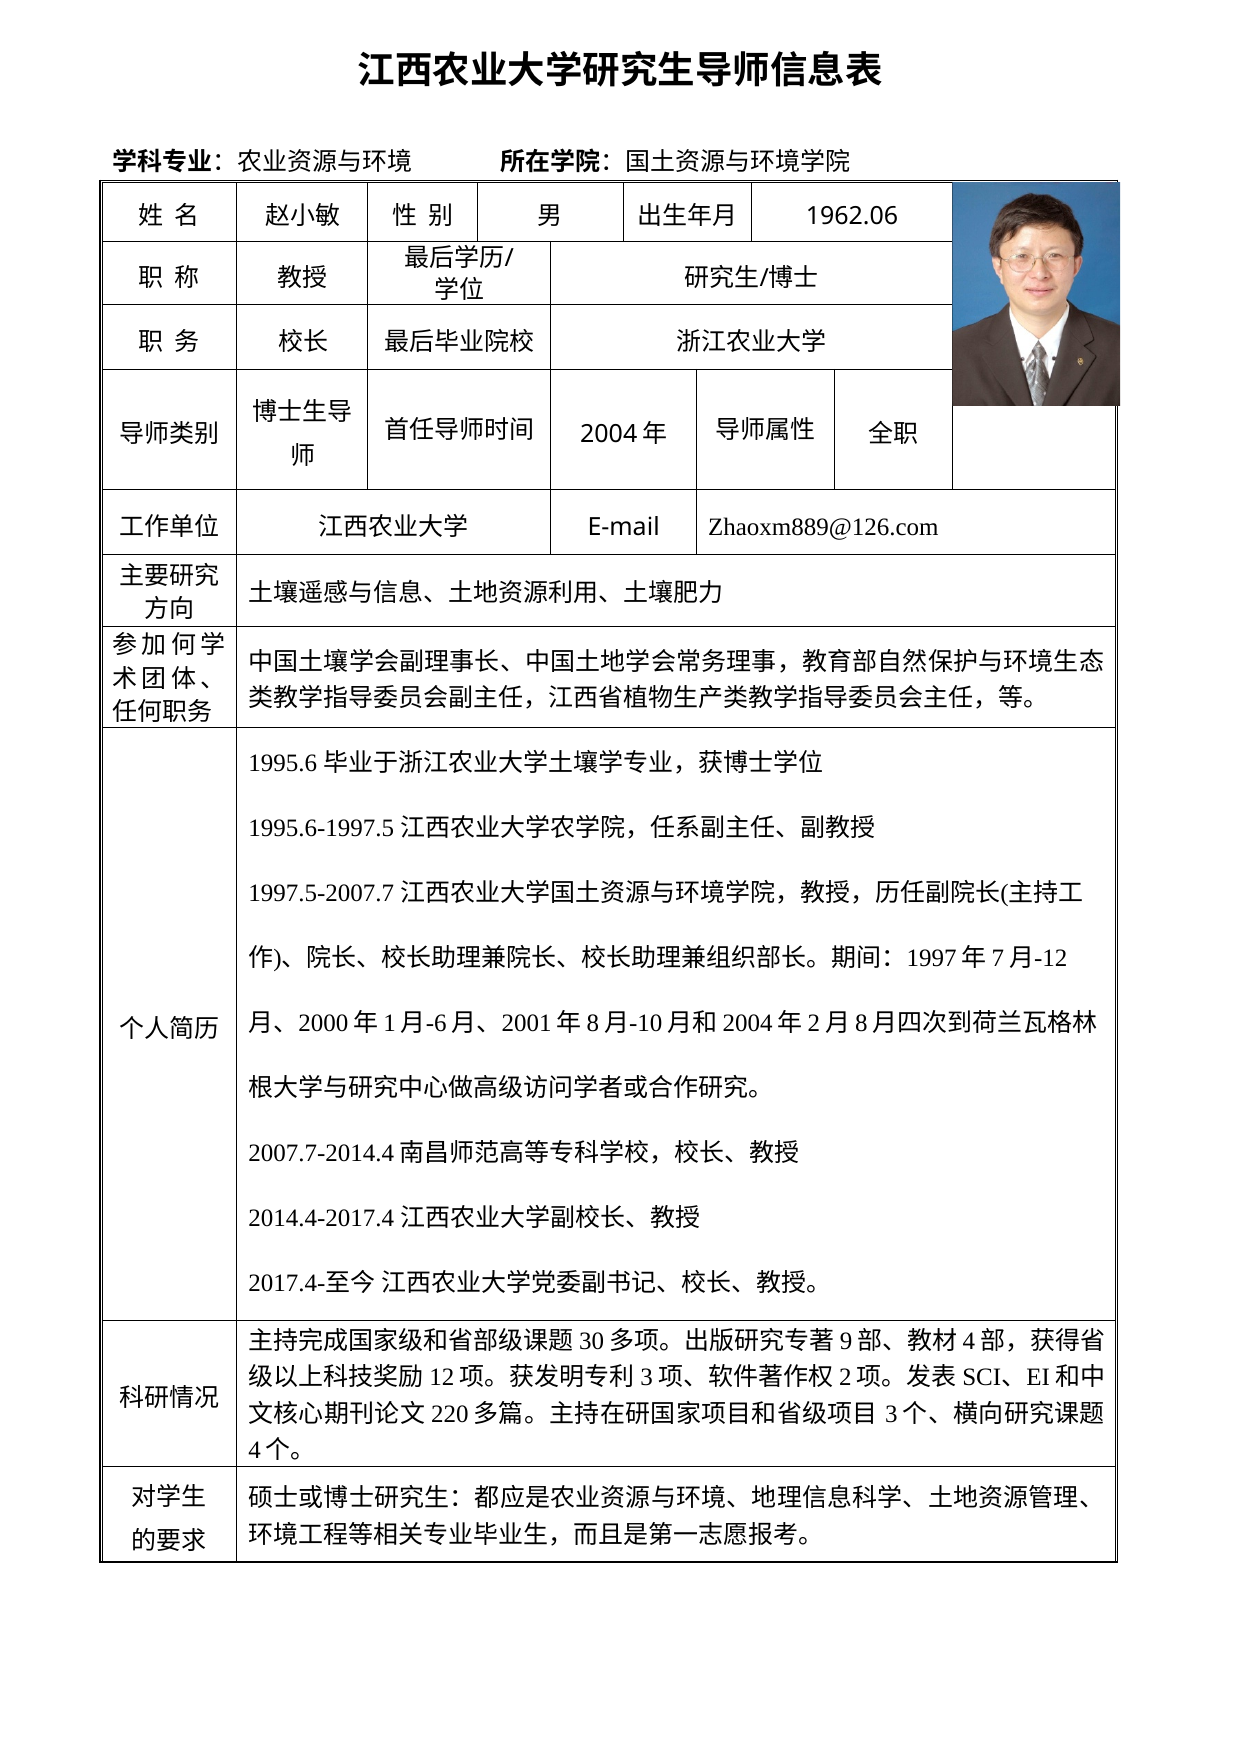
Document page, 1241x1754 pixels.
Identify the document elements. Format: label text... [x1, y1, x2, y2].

table_header 赵小敏 [237, 183, 367, 241]
table_cell 中国土壤学会副理事长、中国土地学会常务理事，教育部自然保护与环境生态类教学指导委员会副主任，江西省植物生产类教学指导委员会主任，等。 [237, 627, 1115, 727]
table_cell 教授 [237, 242, 367, 304]
table_cell 江西农业大学 [237, 490, 550, 554]
table_cell 博士生导师 [237, 370, 367, 489]
table_cell 职 称 [103, 242, 236, 304]
table_cell 校长 [237, 305, 367, 369]
table_cell 主要研究方向 [103, 555, 236, 626]
table_cell 主持完成国家级和省部级课题30多项。出版研究专著9部、教材4部，获得省级以上科技奖励12项。获发明专利3项、软件著作权2项。发表SCI、EI和中文核心期刊论文220多篇。主持在研国家项目和省级项目3个、横向研究课题4个。 [237, 1321, 1115, 1466]
table_cell 土壤遥感与信息、土地资源利用、土壤肥力 [237, 555, 1115, 626]
text 学科专业：农业资源与环境 所在学院：国土资源与环境学院 [112, 136, 1128, 179]
table_cell 导师类别 [103, 370, 236, 489]
picture [952, 182, 1121, 404]
table_header [953, 404, 1115, 489]
table_cell Zhaoxm889@126.com [697, 490, 1115, 554]
table_cell E-mail [551, 490, 696, 554]
table_cell 科研情况 [103, 1321, 236, 1466]
table_cell 研究生/博士 [551, 242, 952, 304]
table_cell 工作单位 [103, 490, 236, 554]
text 江西农业大学研究生导师信息表 [112, 48, 1128, 92]
table_cell 参加何学术团体、任何职务 [103, 627, 236, 727]
table_header 1962.06 [752, 183, 952, 241]
table_cell 2004年 [551, 370, 696, 489]
table_cell 最后学历/ 学位 [368, 242, 550, 304]
table_header 出生年月 [624, 183, 751, 241]
table_cell 职 务 [103, 305, 236, 369]
table_cell 全职 [835, 370, 952, 489]
table_cell 个人简历 [103, 728, 236, 1319]
table_header 姓 名 [103, 183, 236, 241]
table_header 性 别 [368, 183, 477, 241]
table_cell 浙江农业大学 [551, 305, 952, 369]
table_cell 硕士或博士研究生：都应是农业资源与环境、地理信息科学、土地资源管理、环境工程等相关专业毕业生，而且是第一志愿报考。 [237, 1467, 1115, 1561]
table_cell 1995.6 毕业于浙江农业大学土壤学专业，获博士学位 1995.6-1997.5 江西农业大学农学院，任系副主任、副教授 1997.5-2007.7 江西农业大学国土资源与环境学院，教授，历任副院长(主持工作)、院长、校长助理兼院长、校长助理兼组织部长。期间：1997年7月-12月、2000年1月-6月、2001年8月-10月和2004年2月8月四次到荷兰瓦格林根大学与研究中心做高级访问学者或合作研究。 2007.7-2014.4南昌师范高等专科学校，校长、教授 2014.4-2017.4 江西农业大学副校长、教授 2017.4-至今 江西农业大学党委副书记、校长、教授。 [237, 728, 1115, 1319]
table_cell 首任导师时间 [368, 370, 550, 489]
table_cell 导师属性 [697, 370, 834, 489]
table_header 男 [478, 183, 623, 241]
table_cell 对学生 的要求 [103, 1467, 236, 1561]
table_cell 最后毕业院校 [368, 305, 550, 369]
